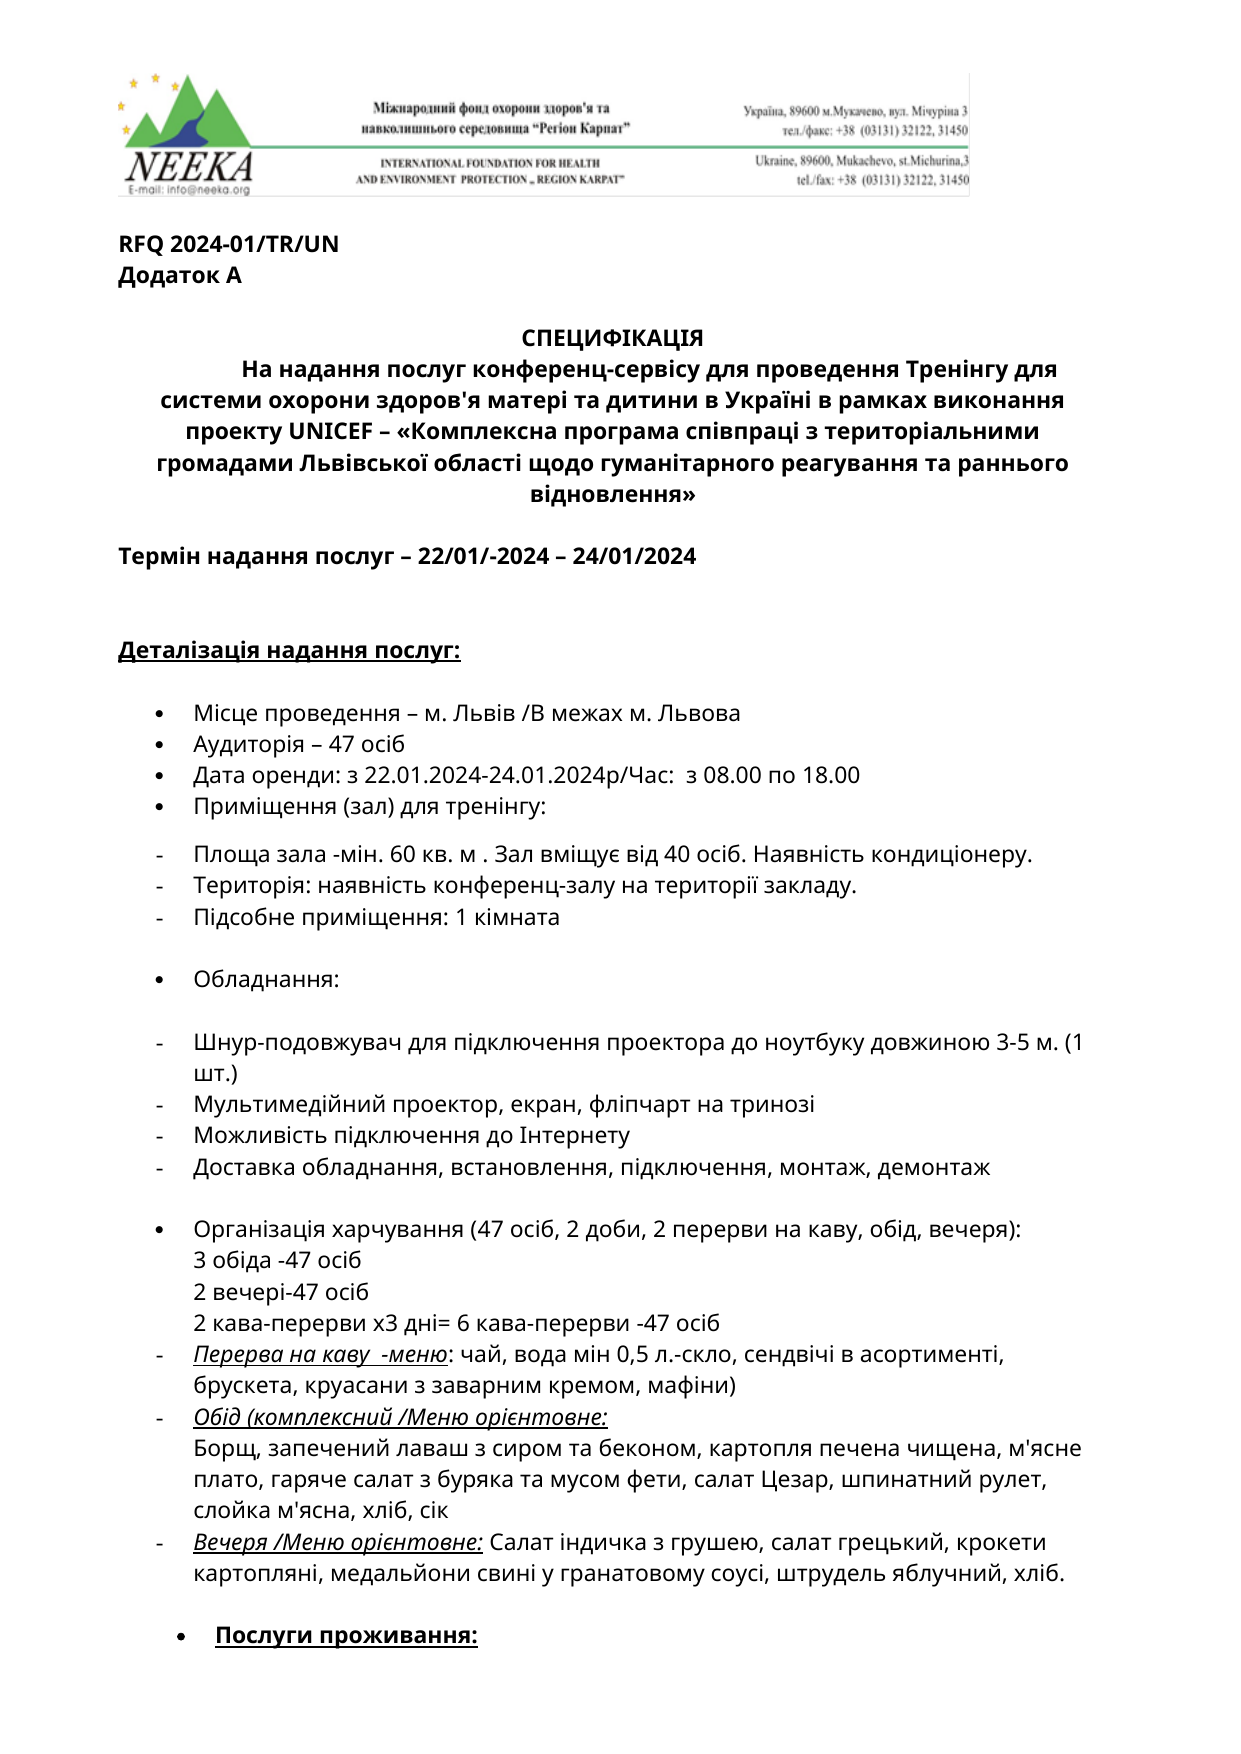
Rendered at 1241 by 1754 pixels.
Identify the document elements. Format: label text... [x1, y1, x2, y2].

text На надання послуг конференц-сервісу для проведення Тренінгу для системи охорони здоров'я матері та дитини в Україні в рамках виконання проекту UNICEF – «Комплексна програма співпраці з територіальними громадами Львівської області щодо гуманітарного реагування та раннього відновлення» [118, 353, 1107, 509]
list Шнур-подовжувач для підключення проектора до ноутбуку довжиною 3-5 м. (1 шт.) [156, 1026, 1107, 1088]
text Додаток А [118, 259, 1107, 290]
text RFQ 2024-01/TR/UN [118, 228, 1107, 259]
list Організація харчування (47 осіб, 2 доби, 2 перерви на каву, обід, вечеря): [156, 1213, 1107, 1244]
list Обід (комплексний /Меню орієнтовне: [156, 1401, 1107, 1432]
list Дата оренди: з 22.01.2024-24.01.2024р/Час: з 08.00 по 18.00 [156, 759, 1107, 790]
text СПЕЦИФІКАЦІЯ [118, 322, 1107, 353]
list Можливість підключення до Інтернету [156, 1119, 1107, 1151]
text 2 вечері-47 осіб [193, 1276, 1107, 1307]
text 3 обіда -47 осіб [193, 1244, 1107, 1276]
list Місце проведення – м. Львів /В межах м. Львова [156, 697, 1107, 728]
list Борщ, запечений лаваш з сиром та беконом, картопля печена чищена, м'ясне плато, гаряче салат з буряка та мусом фети, салат Цезар, шпинатний рулет, слойка м'ясна, хліб, сік [193, 1432, 1107, 1526]
list Перерва на каву -меню: чай, вода мін 0,5 л.-скло, сендвічі в асортименті, брускета, круасани з заварним кремом, мафіни) [156, 1338, 1107, 1401]
list Територія: наявність конференц-залу на території закладу. [156, 869, 1107, 901]
list Площа зала -мін. 60 кв. м . Зал вміщує від 40 осіб. Наявність кондиціонеру. [156, 838, 1107, 869]
picture [118, 73, 972, 198]
list Приміщення (зал) для тренінгу: [156, 790, 1107, 822]
list Доставка обладнання, встановлення, підключення, монтаж, демонтаж [156, 1151, 1107, 1182]
list Підсобне приміщення: 1 кімната [156, 901, 1107, 932]
text 2 кава-перерви х3 дні= 6 кава-перерви -47 осіб [193, 1307, 1107, 1338]
list Вечеря /Меню орієнтовне: Салат індичка з грушею, салат грецький, крокети картопляні, медальйони свині у гранатовому соусі, штрудель яблучний, хліб. [156, 1526, 1107, 1588]
text Деталізація надання послуг: [118, 634, 1107, 665]
list Послуги проживання: [177, 1619, 1107, 1651]
list Мультимедійний проектор, екран, фліпчарт на тринозі [156, 1088, 1107, 1119]
list Аудиторія – 47 осіб [156, 728, 1107, 759]
list Обладнання: [156, 963, 1107, 994]
text Термін надання послуг – 22/01/-2024 – 24/01/2024 [118, 540, 1107, 572]
